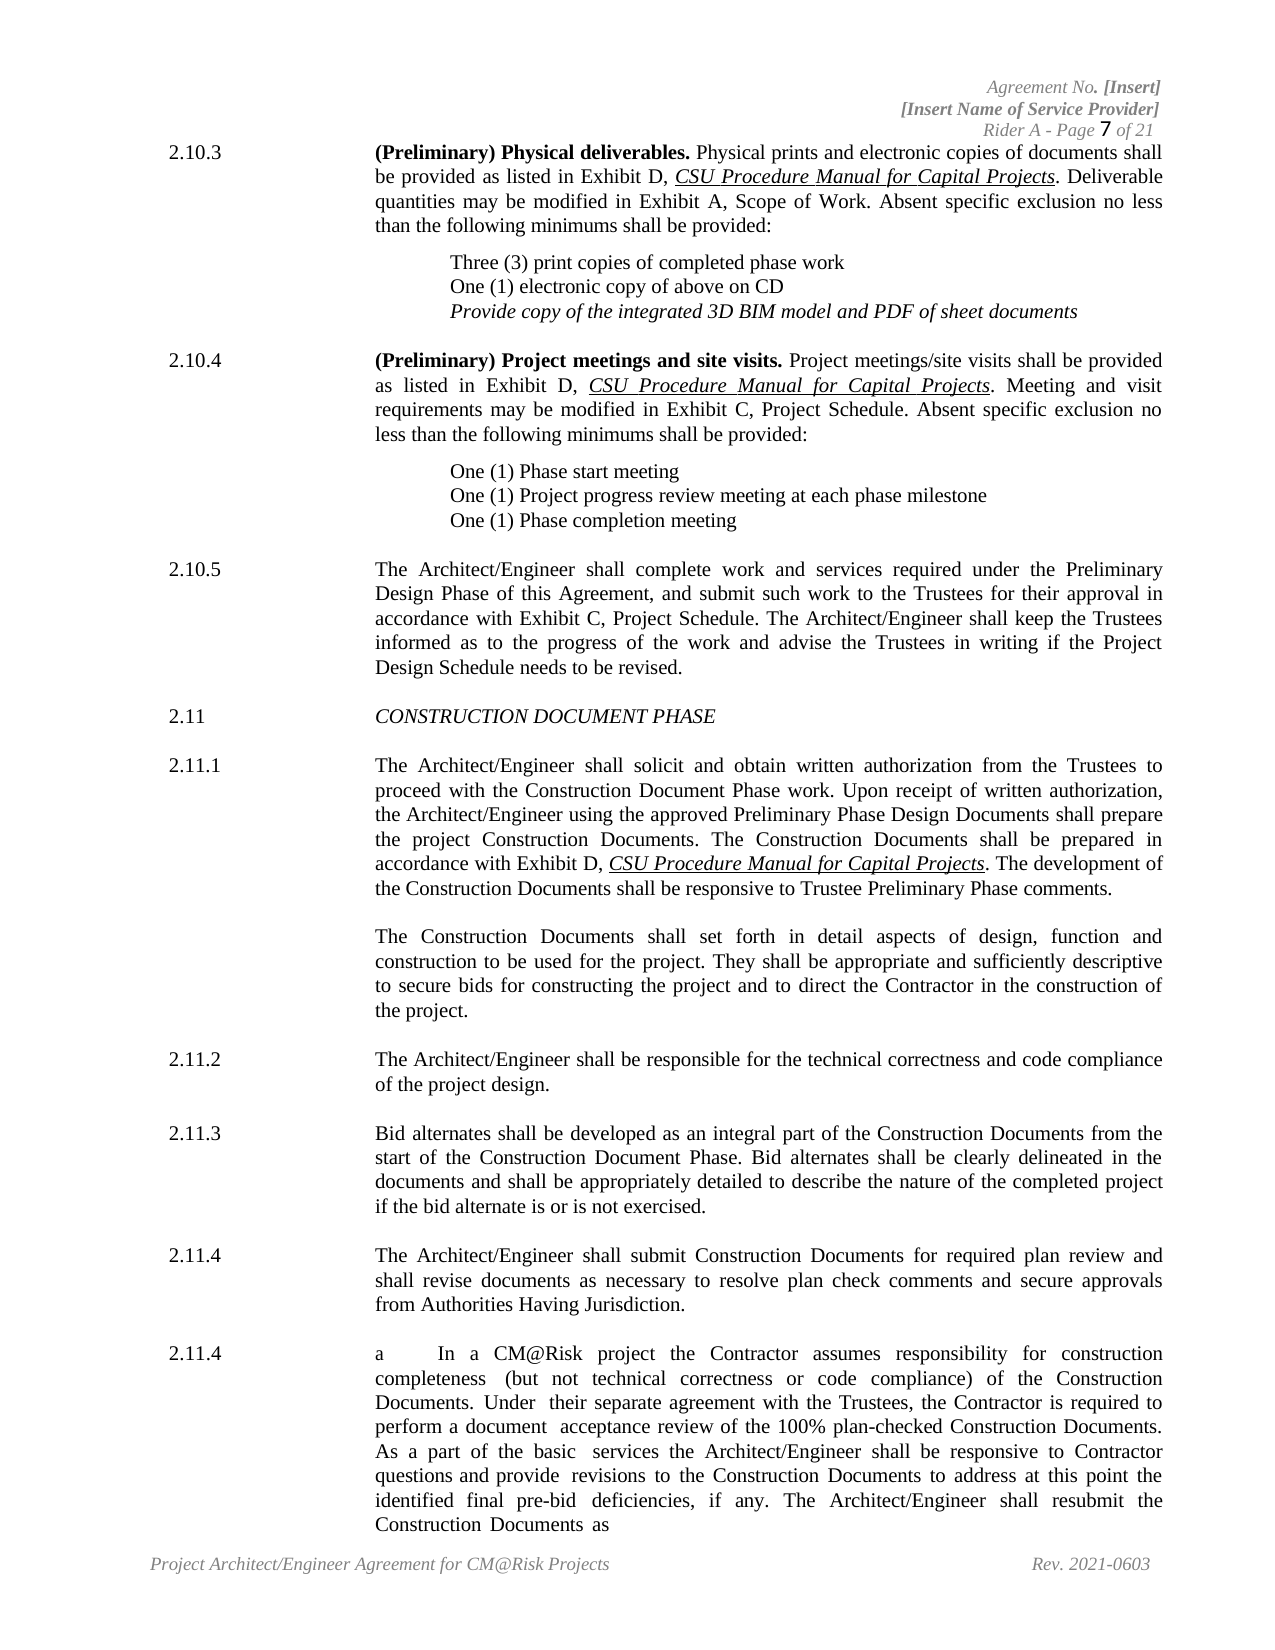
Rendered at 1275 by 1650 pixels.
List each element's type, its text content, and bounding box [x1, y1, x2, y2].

list The Architect/Engineer shall submit Construction Documents for required plan review and shall revise documents as necessary to resolve plan check comments and secure approvals from Authorities Having Jurisdiction. [169, 1243, 1163, 1316]
text One (1) Phase start meeting [450, 459, 1175, 483]
text Three (3) print copies of completed phase work One (1) electronic copy of above on CD [450, 250, 873, 298]
list CONSTRUCTION DOCUMENT PHASE [169, 704, 1175, 728]
list The Architect/Engineer shall solicit and obtain written authorization from the Trustees to proceed with the Construction Document Phase work. Upon receipt of written authorization, the Architect/Engineer using the approved Preliminary Phase Design Documents shall prepare the project Construction Documents. The Construction Documents shall be prepared in accordance with Exhibit D, CSU Procedure Manual for Capital Projects. The development of the Construction Documents shall be responsive to Trustee Preliminary Phase comments. [169, 753, 1163, 899]
text The Construction Documents shall set forth in detail aspects of design, function and construction to be used for the project. They shall be appropriate and sufficiently descriptive to secure bids for constructing the project and to direct the Contractor in the construction of the project. [375, 924, 1163, 1022]
list (Preliminary) Project meetings and site visits. Project meetings/site visits shall be provided as listed in Exhibit D, CSU Procedure Manual for Capital Projects. Meeting and visit requirements may be modified in Exhibit C, Project Schedule. Absent specific exclusion no less than the following minimums shall be provided: [169, 348, 1163, 446]
list a In a CM@Risk project the Contractor assumes responsibility for construction completeness (but not technical correctness or code compliance) of the Construction Documents. Under their separate agreement with the Trustees, the Contractor is required to perform a document acceptance review of the 100% plan-checked Construction Documents. As a part of the basic services the Architect/Engineer shall be responsive to Contractor questions and provide revisions to the Construction Documents to address at this point the identified final pre-bid deficiencies, if any. The Architect/Engineer shall resubmit the Construction Documents as [169, 1341, 1163, 1536]
text Provide copy of the integrated 3D BIM model and PDF of sheet documents [450, 299, 1175, 323]
list The Architect/Engineer shall complete work and services required under the Preliminary Design Phase of this Agreement, and submit such work to the Trustees for their approval in accordance with Exhibit C, Project Schedule. The Architect/Engineer shall keep the Trustees informed as to the progress of the work and advise the Trustees in writing if the Project Design Schedule needs to be revised. [169, 557, 1163, 679]
text One (1) Project progress review meeting at each phase milestone One (1) Phase completion meeting [450, 483, 1013, 532]
list Bid alternates shall be developed as an integral part of the Construction Documents from the start of the Construction Document Phase. Bid alternates shall be clearly delineated in the documents and shall be appropriately detailed to describe the nature of the completed project if the bid alternate is or is not exercised. [169, 1121, 1163, 1218]
list (Preliminary) Physical deliverables. Physical prints and electronic copies of documents shall be provided as listed in Exhibit D, CSU Procedure Manual for Capital Projects. Deliverable quantities may be modified in Exhibit A, Scope of Work. Absent specific exclusion no less than the following minimums shall be provided: [169, 139, 1163, 237]
list The Architect/Engineer shall be responsible for the technical correctness and code compliance of the project design. [169, 1047, 1163, 1096]
